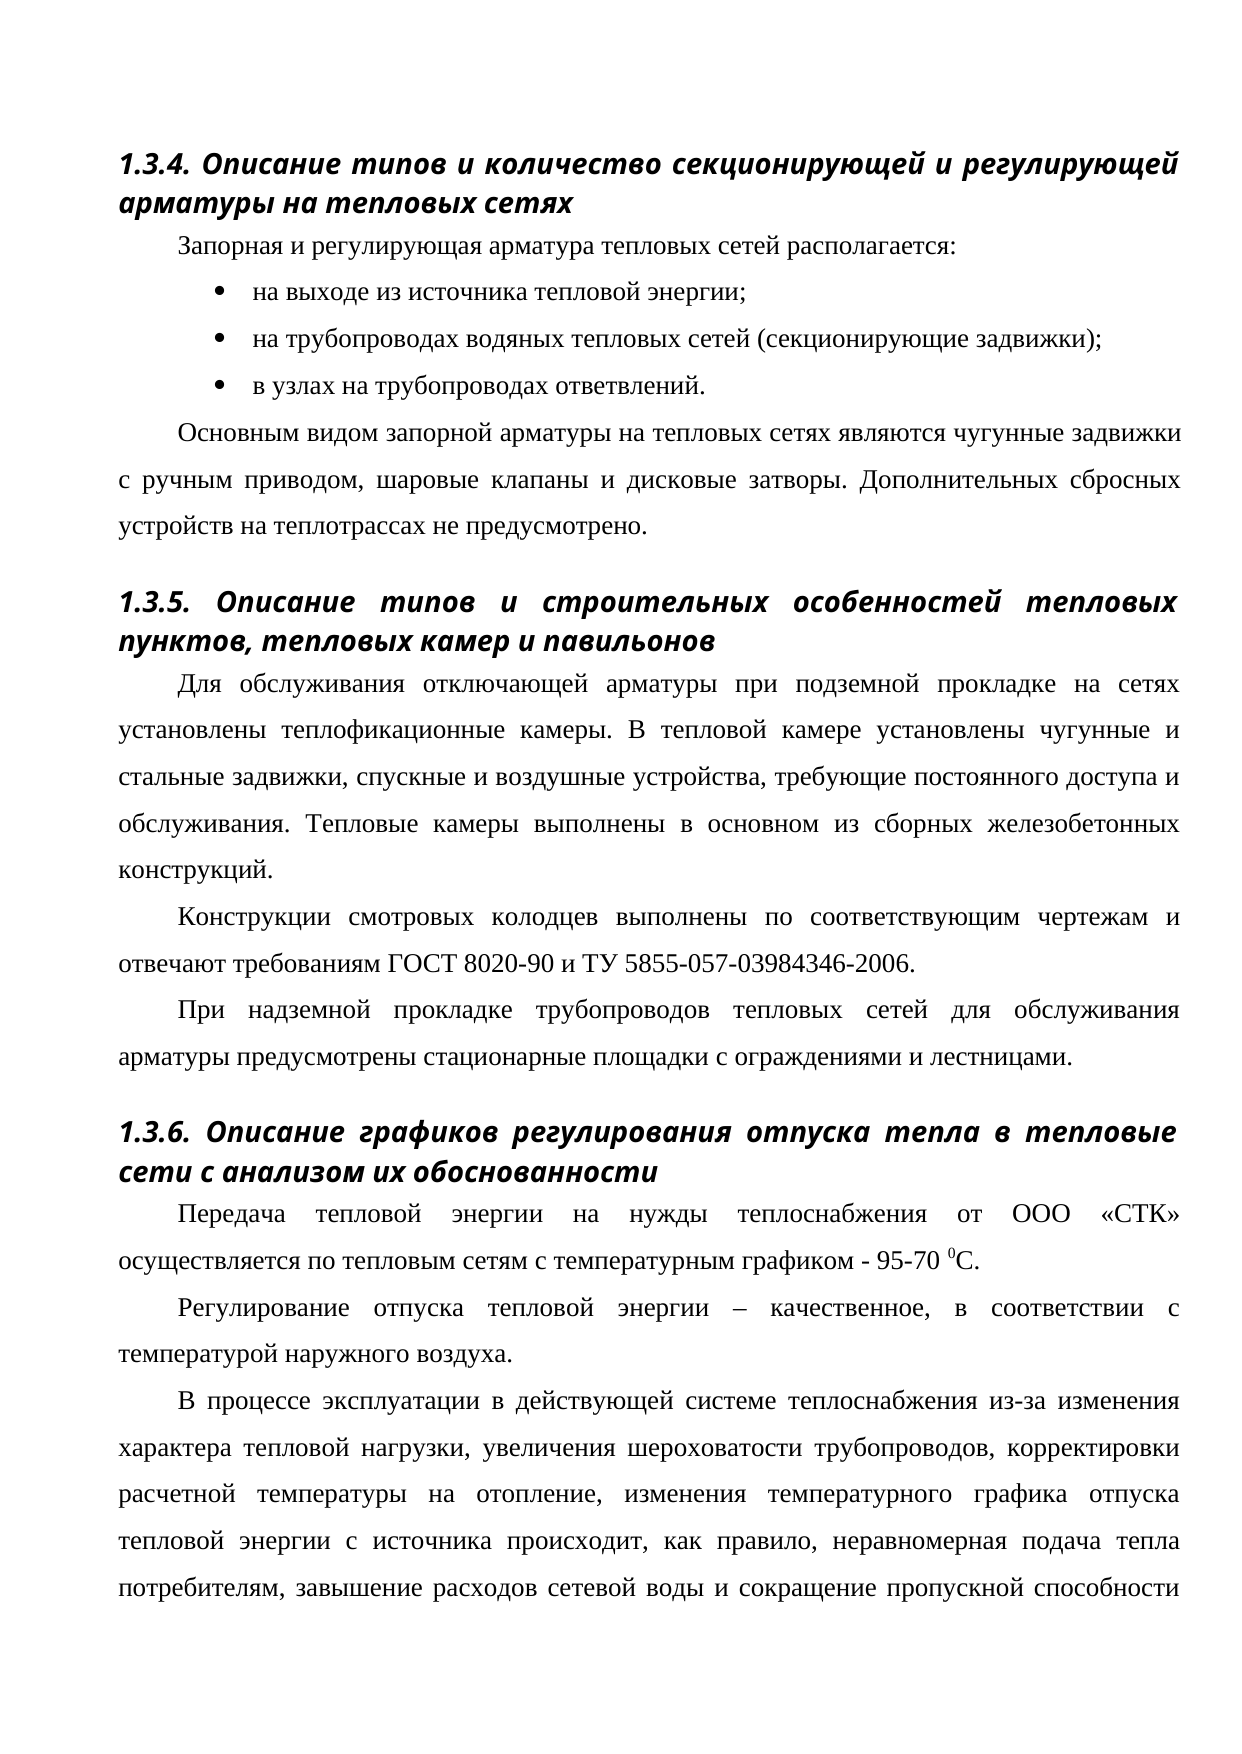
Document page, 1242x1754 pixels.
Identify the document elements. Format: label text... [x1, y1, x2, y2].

text При надземной прокладке трубопроводов тепловых сетей для обслуживания арматуры предусмотрены стационарные площадки с ограждениями и лестницами. [118, 993, 1181, 1071]
list на трубопроводах водяных тепловых сетей (секционирующие задвижки); [215, 322, 1183, 353]
list в узлах на трубопроводах ответвлений. [215, 369, 1183, 400]
text Основным видом запорной арматуры на тепловых сетях являются чугунные задвижки с ручным приводом, шаровые клапаны и дисковые затворы. Дополнительных сбросных устройств на теплотрассах не предусмотрено. [118, 416, 1183, 541]
text Для обслуживания отключающей арматуры при подземной прокладке на сетях установлены теплофикационные камеры. В тепловой камере установлены чугунные и стальные задвижки, спускные и воздушные устройства, требующие постоянного доступа и обслуживания. Тепловые камеры выполнены в основном из сборных железобетонных конструкций. [118, 667, 1181, 884]
list на выходе из источника тепловой энергии; [215, 275, 1183, 307]
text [118, 1384, 1181, 1602]
subtitle 1.3.4. Описание типов и количество секционирующей и регулирующей арматуры на тепловых сетях [118, 143, 1183, 222]
text Передача тепловой энергии на нужды теплоснабжения от ООО «СТК» осуществляется по тепловым сетям с температурным графиком - 95-70 0С. [118, 1197, 1181, 1275]
text Конструкции смотровых колодцев выполнены по соответствующим чертежам и отвечают требованиям ГОСТ 8020-90 и ТУ 5855-057-03984346-2006. [118, 900, 1181, 978]
subtitle 1.3.5. Описание типов и строительных особенностей тепловых пунктов, тепловых камер и павильонов [118, 581, 1181, 660]
text Запорная и регулирующая арматура тепловых сетей располагается: [118, 229, 1183, 260]
text Регулирование отпуска тепловой энергии – качественное, в соответствии с температурой наружного воздуха. [118, 1291, 1181, 1368]
subtitle 1.3.6. Описание графиков регулирования отпуска тепла в тепловые сети с анализом их обоснованности [118, 1112, 1181, 1191]
